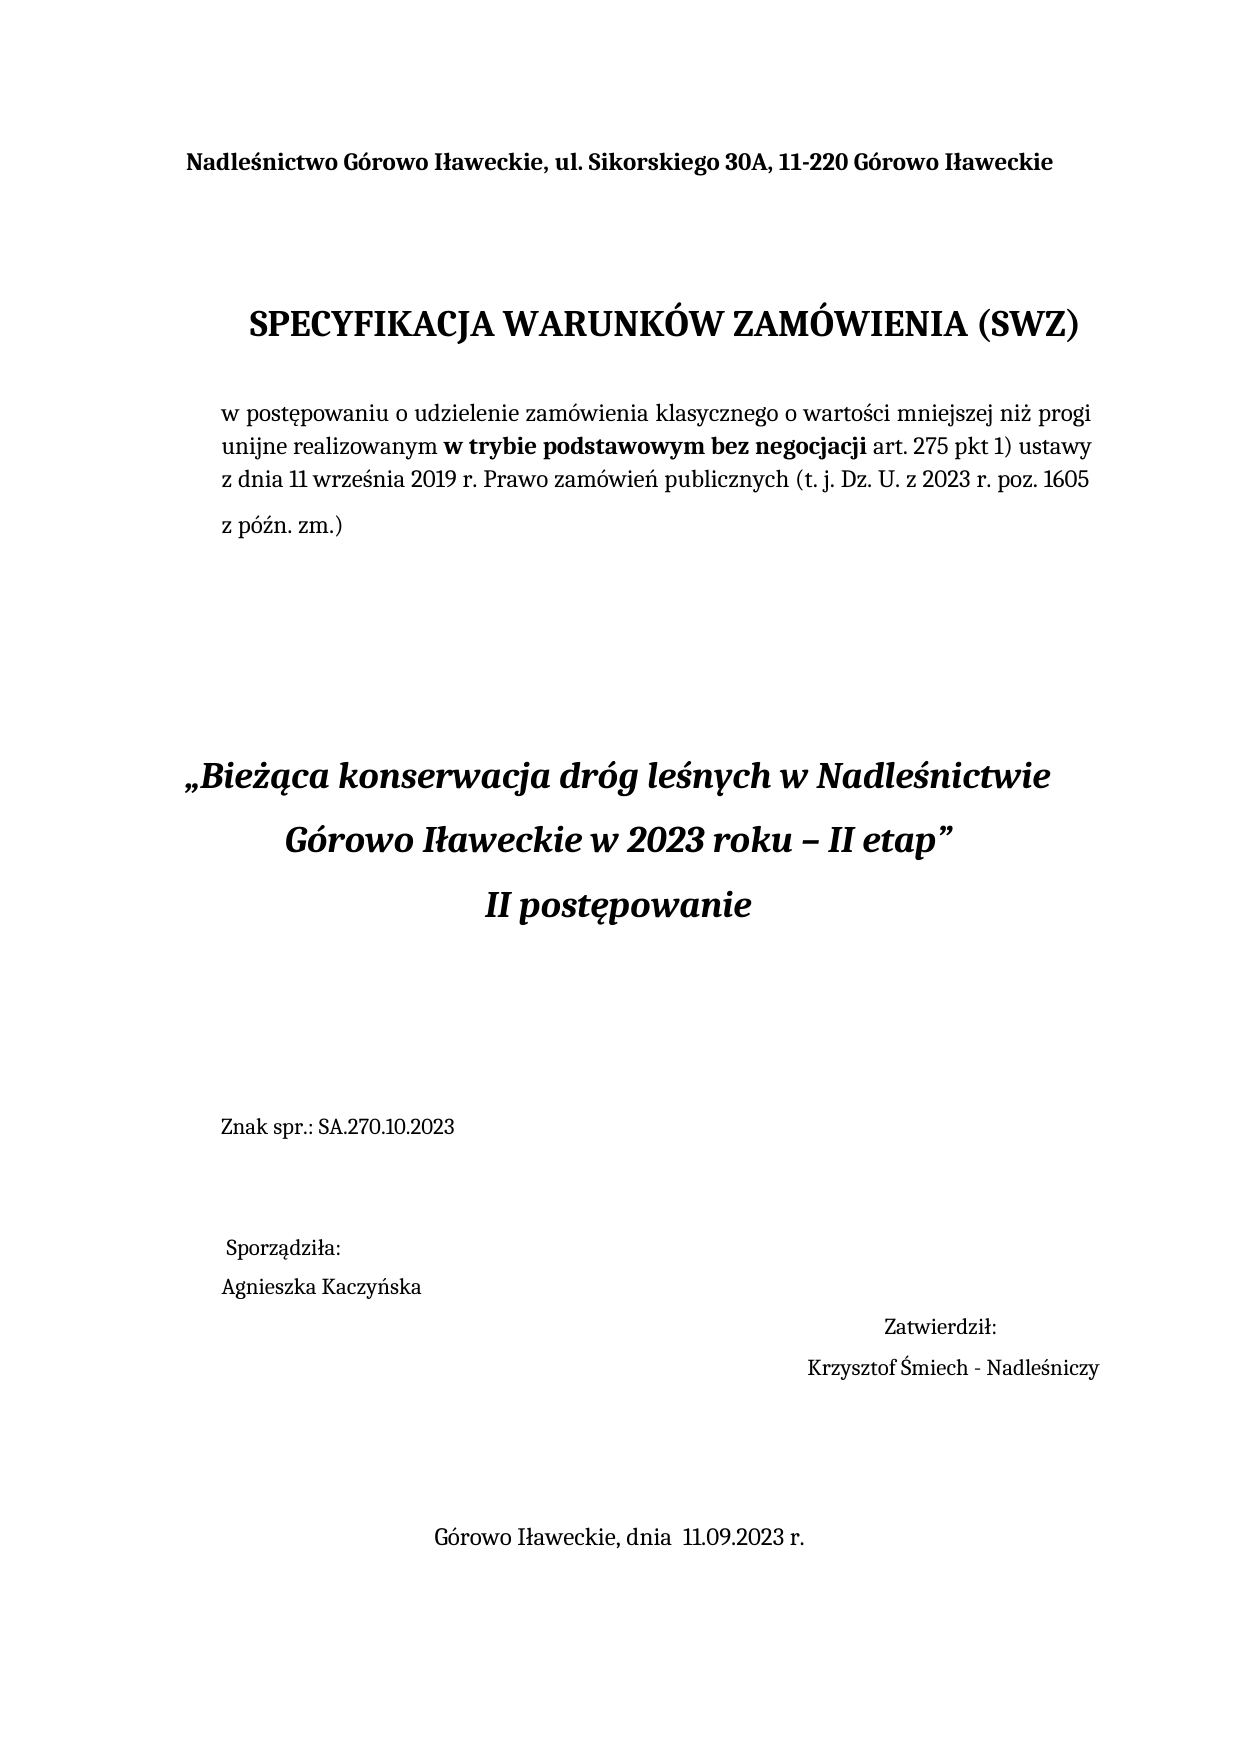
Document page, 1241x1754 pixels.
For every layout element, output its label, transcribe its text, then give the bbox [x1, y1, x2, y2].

text w postępowaniu o udzielenie zamówienia klasycznego o wartości mniejszej niż progi unijne realizowanym w trybie podstawowym bez negocjacji art. 275 pkt 1) ustawy z dnia 11 września 2019 r. Prawo zamówień publicznych (t. j. Dz. U. z 2023 r. poz. 1605 z późn. zm.) [221, 398, 1092, 543]
subtitle SPECYFIKACJA WARUNKÓW ZAMÓWIENIA (SWZ) [239, 303, 1093, 346]
text Zatwierdził: [148, 1314, 1093, 1340]
text Agnieszka Kaczyńska [221, 1274, 1093, 1301]
text Nadleśnictwo Górowo Iławeckie, ul. Sikorskiego 30A, 11-220 Górowo Iławeckie [148, 148, 1093, 176]
text Krzysztof Śmiech - Nadleśniczy [148, 1354, 1093, 1381]
text „Bieżąca konserwacja dróg leśnych w Nadleśnictwie Górowo Iławeckie w 2023 roku – II etap” II postępowanie [148, 754, 1093, 927]
text Znak spr.: SA.270.10.2023 [221, 1114, 532, 1140]
text Sporządziła: [221, 1235, 1093, 1261]
text Górowo Iławeckie, dnia 11.09.2023 r. [147, 1523, 1093, 1552]
